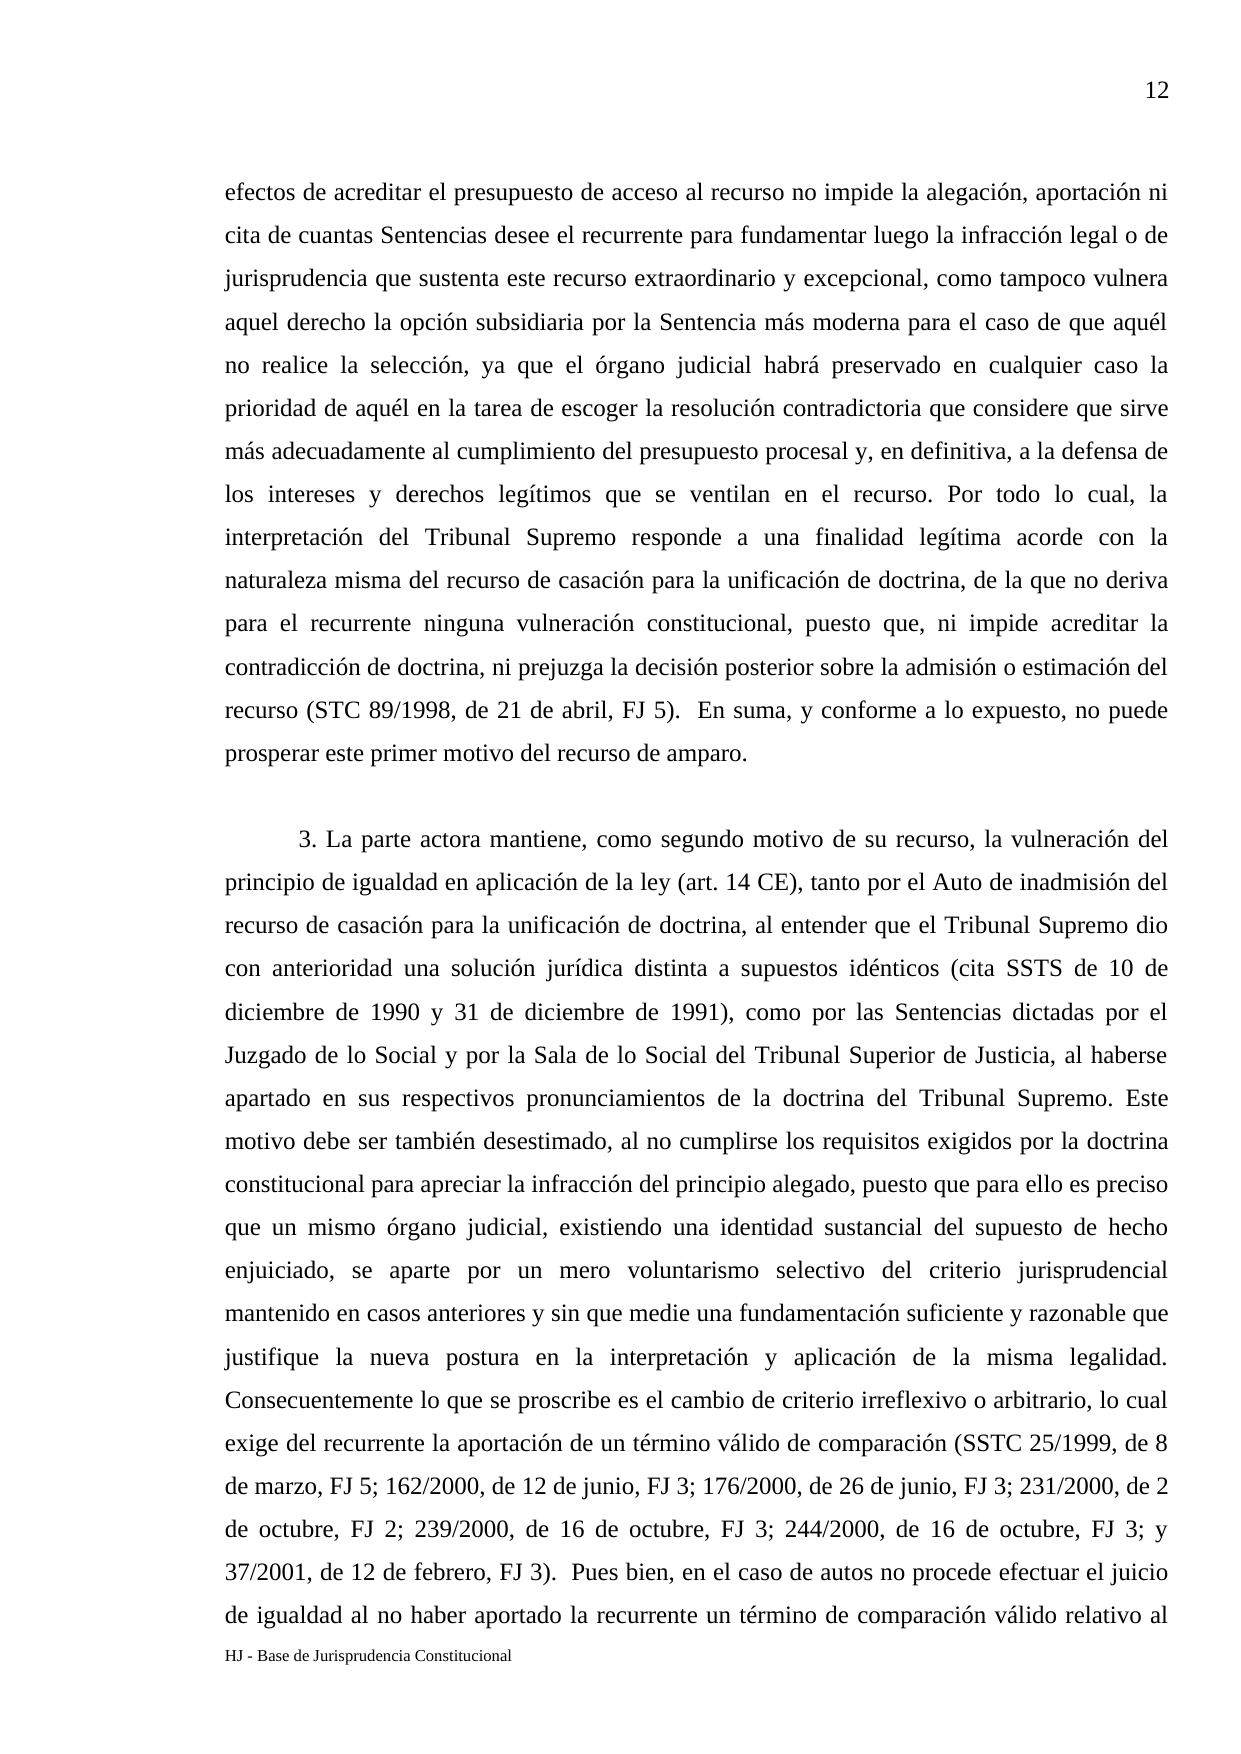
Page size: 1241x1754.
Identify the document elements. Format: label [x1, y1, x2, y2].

text [224, 177, 1169, 767]
text [224, 824, 1169, 1629]
